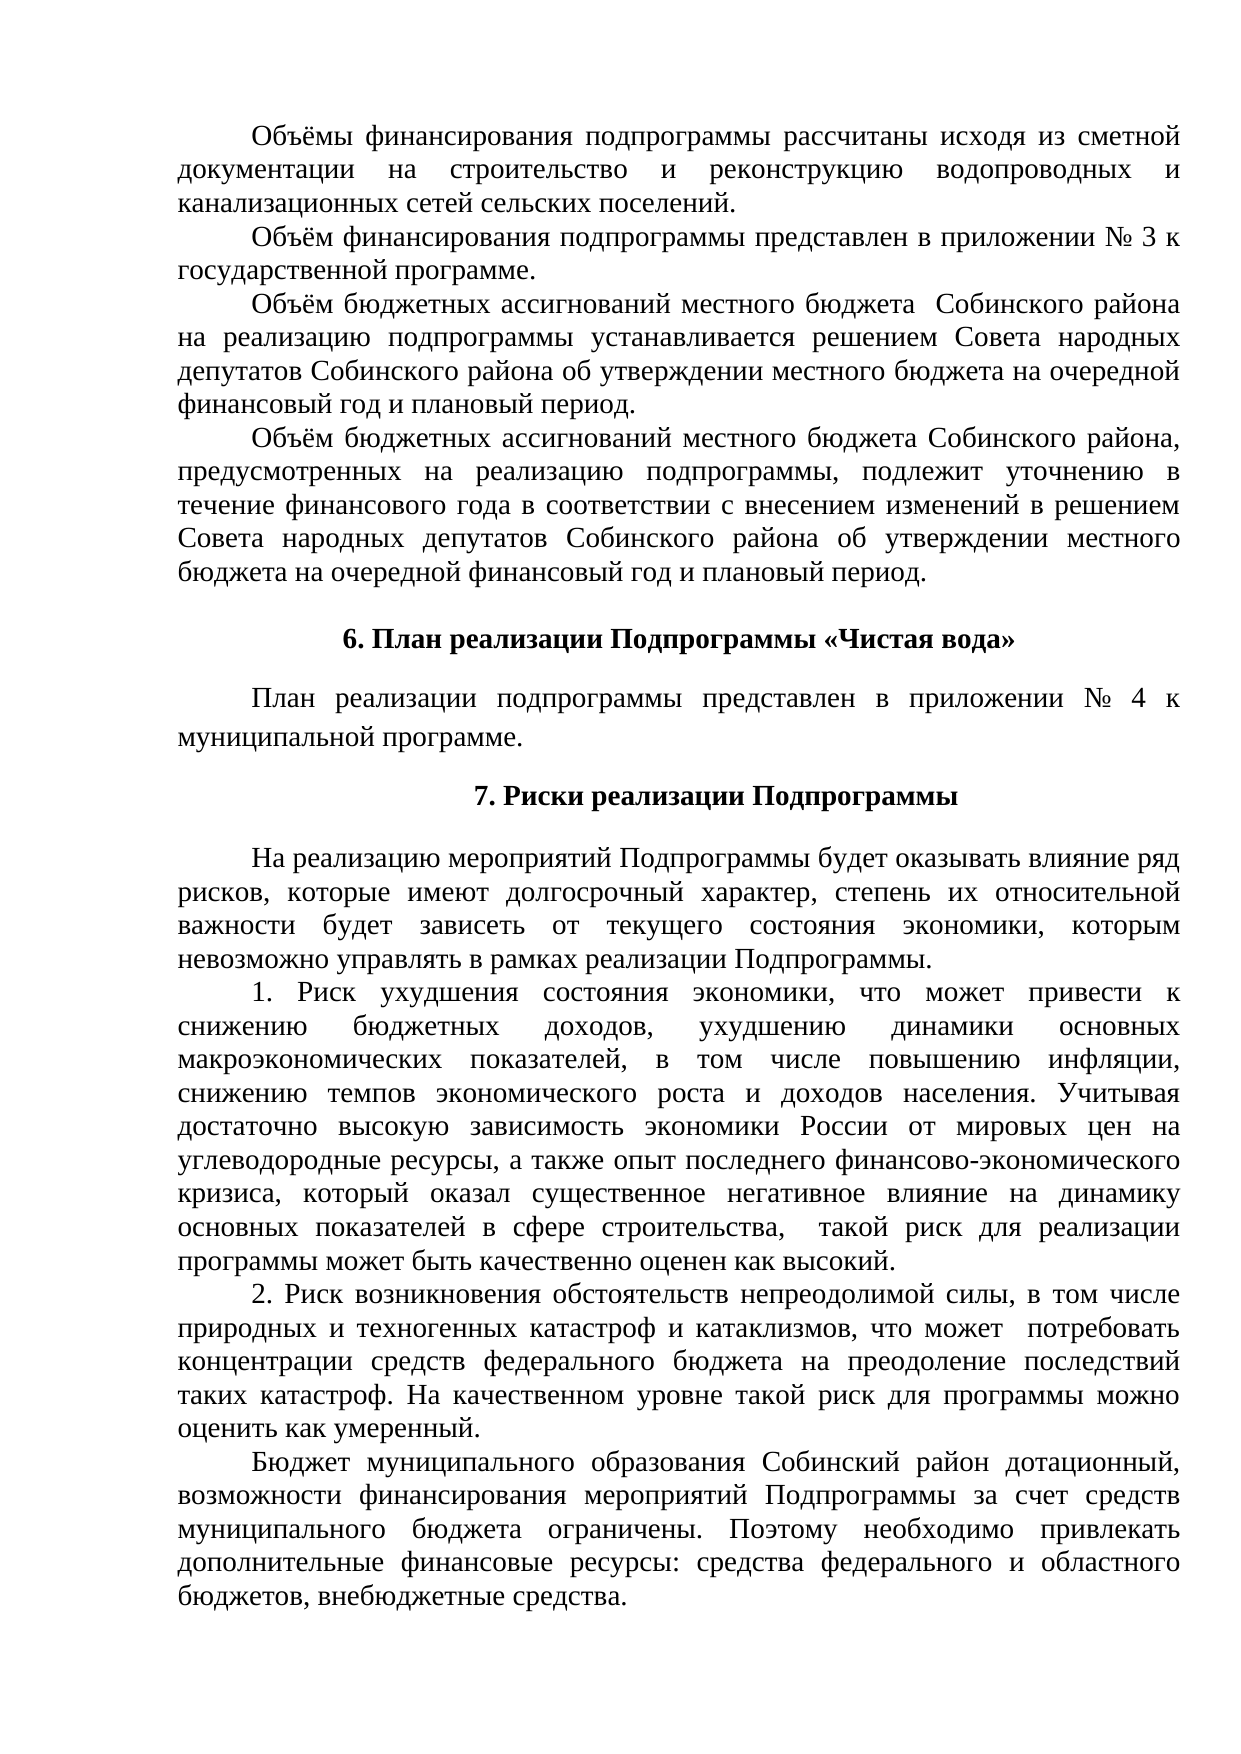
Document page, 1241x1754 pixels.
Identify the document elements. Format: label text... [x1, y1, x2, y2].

text План реализации подпрограммы представлен в приложении № 4 к муниципальной программе. [177, 681, 1181, 753]
text Объём бюджетных ассигнований местного бюджета Собинского района, предусмотренных на реализацию подпрограммы, подлежит уточнению в течение финансового года в соответствии с внесением изменений в решением Совета народных депутатов Собинского района об утверждении местного бюджета на очередной финансовый год и плановый период. [177, 420, 1181, 588]
text На реализацию мероприятий Подпрограммы будет оказывать влияние ряд рисков, которые имеют долгосрочный характер, степень их относительной важности будет зависеть от текущего состояния экономики, которым невозможно управлять в рамках реализации Подпрограммы. [177, 840, 1181, 974]
text 7. Риски реализации Подпрограммы [177, 778, 1181, 812]
text Объёмы финансирования подпрограммы рассчитаны исходя из сметной документации на строительство и реконструкцию водопроводных и канализационных сетей сельских поселений. [177, 118, 1181, 219]
text 1. Риск ухудшения состояния экономики, что может привести к снижению бюджетных доходов, ухудшению динамики основных макроэкономических показателей, в том числе повышению инфляции, снижению темпов экономического роста и доходов населения. Учитывая достаточно высокую зависимость экономики России от мировых цен на углеводородные ресурсы, а также опыт последнего финансово-экономического кризиса, который оказал существенное негативное влияние на динамику основных показателей в сфере строительства, такой риск для реализации программы может быть качественно оценен как высокий. [177, 974, 1181, 1276]
text Бюджет муниципального образования Собинский район дотационный, возможности финансирования мероприятий Подпрограммы за счет средств муниципального бюджета ограничены. Поэтому необходимо привлекать дополнительные финансовые ресурсы: средства федерального и областного бюджетов, внебюджетные средства. [177, 1444, 1181, 1612]
text Объём финансирования подпрограммы представлен в приложении № 3 к государственной программе. [177, 219, 1181, 286]
text Объём бюджетных ассигнований местного бюджета Собинского района на реализацию подпрограммы устанавливается решением Совета народных депутатов Собинского района об утверждении местного бюджета на очередной финансовый год и плановый период. [177, 286, 1181, 420]
text 2. Риск возникновения обстоятельств непреодолимой силы, в том числе природных и техногенных катастроф и катаклизмов, что может потребовать концентрации средств федерального бюджета на преодоление последствий таких катастроф. На качественном уровне такой риск для программы можно оценить как умеренный. [177, 1276, 1181, 1444]
text 6. План реализации Подпрограммы «Чистая вода» [177, 621, 1181, 655]
